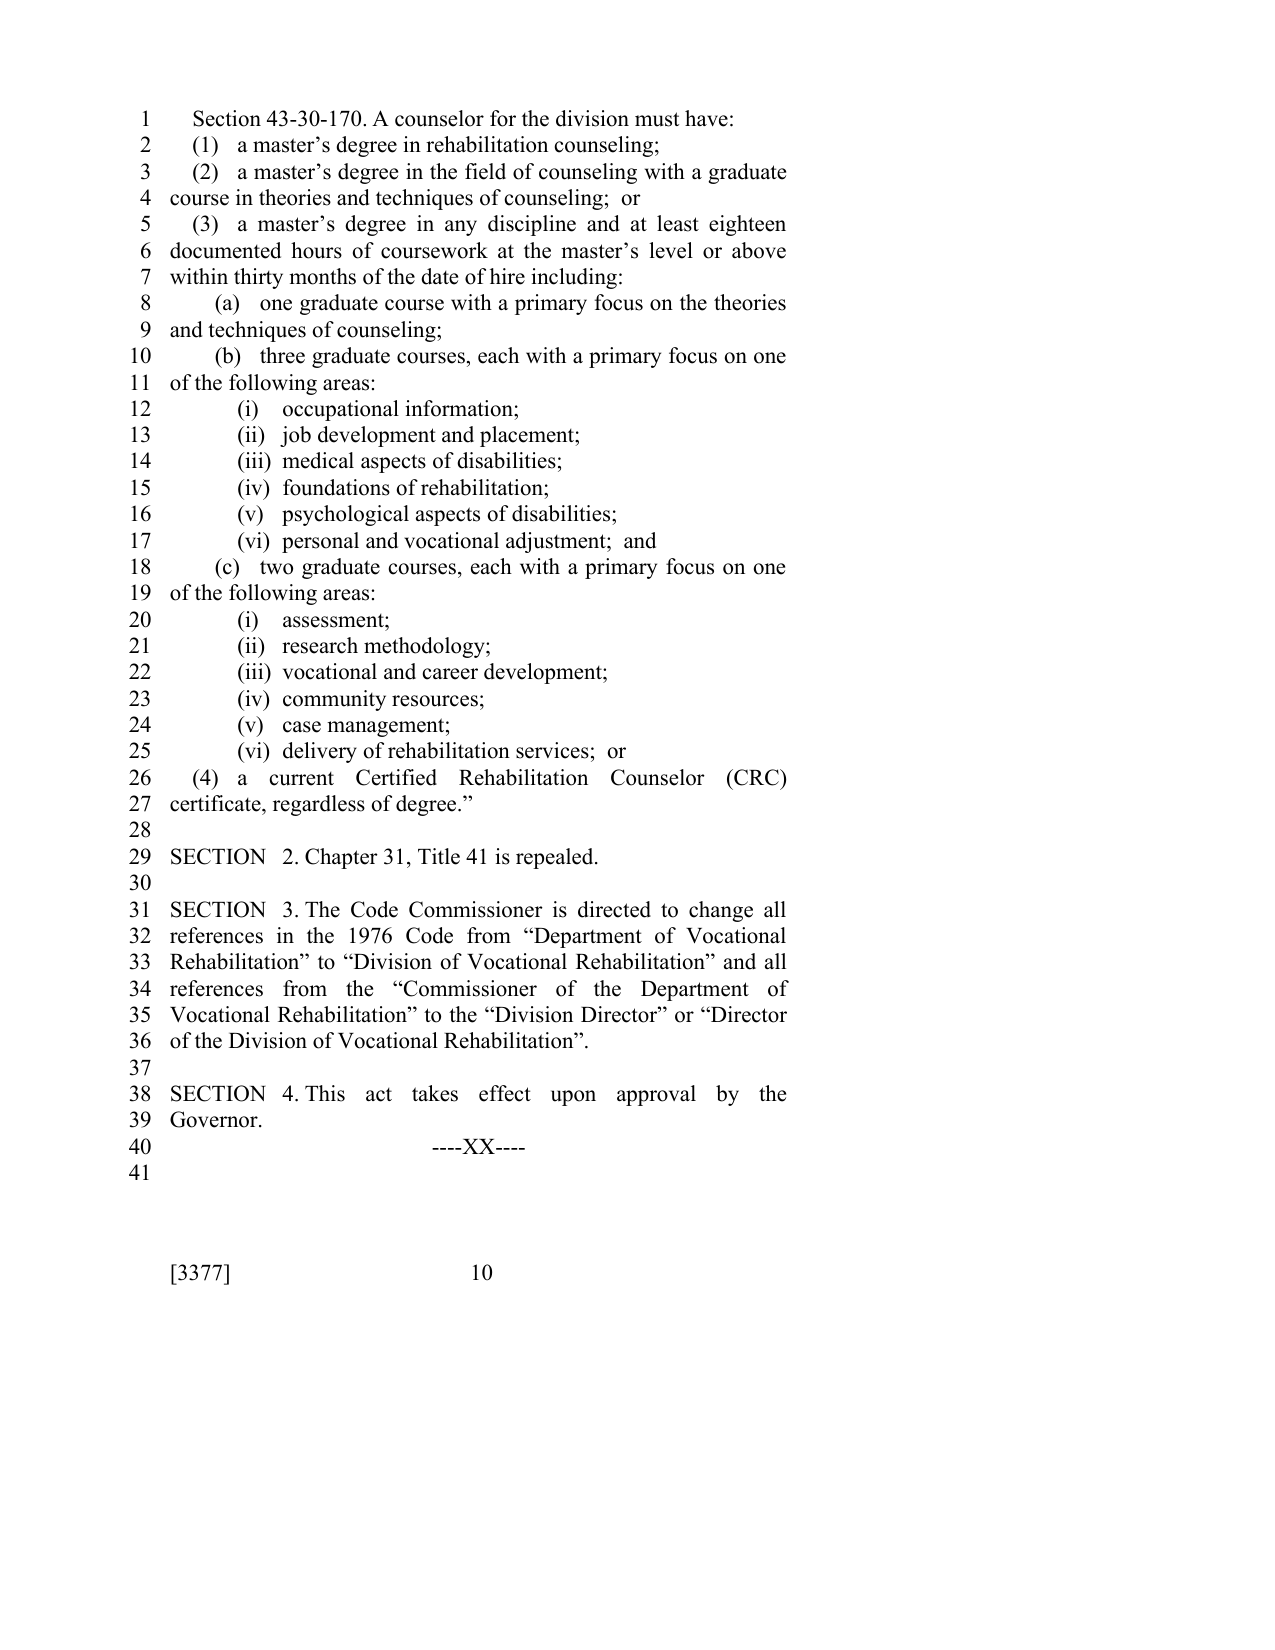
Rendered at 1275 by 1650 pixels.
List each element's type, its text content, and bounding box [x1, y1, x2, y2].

text (i) assessment; [169, 606, 787, 632]
text (iii) vocational and career development; [169, 658, 787, 685]
text Section 43-30-170. A counselor for the division must have: [169, 105, 787, 131]
text (c) two graduate courses, each with a primary focus on one of the following areas: [169, 553, 787, 606]
text SECTION 3. The Code Commissioner is directed to change all references in the 1976 Code from “Department of Vocational Rehabilitation” to “Division of Vocational Rehabilitation” and all references from the “Commissioner of the Department of Vocational Rehabilitation” to the “Division Director” or “Director of the Division of Vocational Rehabilitation”. [169, 896, 787, 1054]
text (iv) community resources; [169, 685, 787, 711]
text (vi) personal and vocational adjustment; and [169, 527, 787, 553]
text (v) case management; [169, 711, 787, 737]
text (ii) research methodology; [169, 632, 787, 658]
text (iii) medical aspects of disabilities; [169, 448, 787, 474]
text (ii) job development and placement; [169, 421, 787, 448]
text (4) a current Certified Rehabilitation Counselor (CRC) certificate, regardless of degree.” [169, 764, 787, 817]
text ----XX---- [169, 1133, 787, 1159]
text (2) a master’s degree in the field of counseling with a graduate course in theories and techniques of counseling; or [169, 158, 787, 210]
text (1) a master’s degree in rehabilitation counseling; [169, 131, 787, 158]
text SECTION 2. Chapter 31, Title 41 is repealed. [169, 843, 787, 869]
text (i) occupational information; [169, 395, 787, 421]
text (iv) foundations of rehabilitation; [169, 474, 787, 500]
text (b) three graduate courses, each with a primary focus on one of the following areas: [169, 342, 787, 395]
text (a) one graduate course with a primary focus on the theories and techniques of counseling; [169, 289, 787, 342]
text (vi) delivery of rehabilitation services; or [169, 737, 787, 764]
text (v) psychological aspects of disabilities; [169, 500, 787, 527]
text SECTION 4. This act takes effect upon approval by the Governor. [169, 1080, 787, 1133]
text (3) a master’s degree in any discipline and at least eighteen documented hours of coursework at the master’s level or above within thirty months of the date of hire including: [169, 210, 787, 289]
